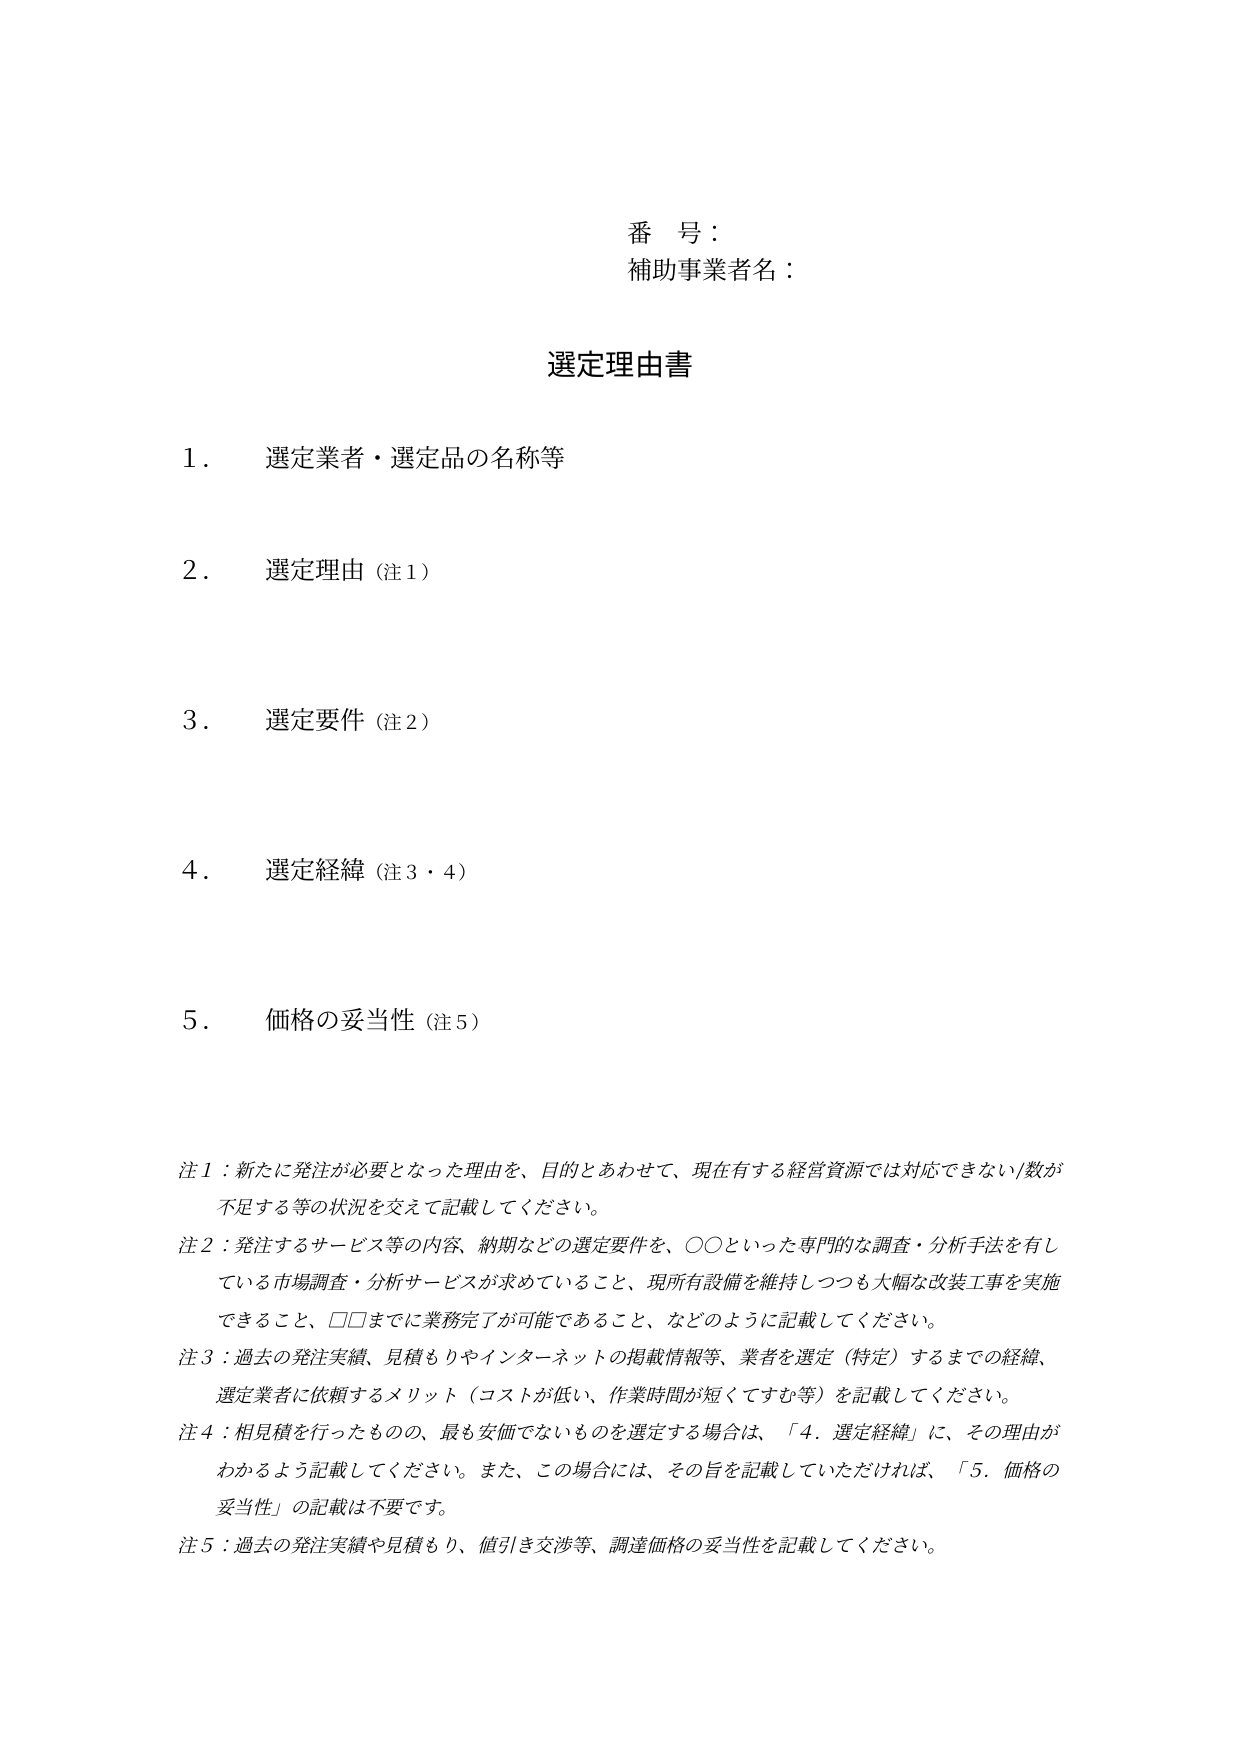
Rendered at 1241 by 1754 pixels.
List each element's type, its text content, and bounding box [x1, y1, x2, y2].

list 選定理由（注１） [177, 550, 1063, 588]
list 選定経緯（注３・４） [177, 850, 1063, 888]
text 注３：過去の発注実績、見積もりやインターネットの掲載情報等、業者を選定（特定）するまでの経緯、選定業者に依頼するメリット（コストが低い、作業時間が短くてすむ等）を記載してください。 [177, 1338, 1063, 1413]
text 注４：相見積を行ったものの、最も安価でないものを選定する場合は、「４．選定経緯」に、その理由がわかるよう記載してください。また、この場合には、その旨を記載していただければ、「５．価格の妥当性」の記載は不要です。 [177, 1413, 1063, 1525]
text 注１：新たに発注が必要となった理由を、目的とあわせて、現在有する経営資源では対応できない/数が不足する等の状況を交えて記載してください。 [177, 1150, 1063, 1225]
text 番号： [177, 213, 1063, 250]
text 補助事業者名： [177, 250, 1063, 288]
list 価格の妥当性（注５） [177, 1000, 1063, 1038]
list 選定要件（注２） [177, 700, 1063, 738]
list 選定業者・選定品の名称等 [177, 438, 1063, 475]
text 注２：発注するサービス等の内容、納期などの選定要件を、○○といった専門的な調査・分析手法を有している市場調査・分析サービスが求めていること、現所有設備を維持しつつも大幅な改装工事を実施できること、□□までに業務完了が可能であること、などのように記載してください。 [177, 1225, 1063, 1338]
text 選定理由書 [177, 325, 1063, 400]
text 注５：過去の発注実績や見積もり、値引き交渉等、調達価格の妥当性を記載してください。 [177, 1525, 1063, 1563]
